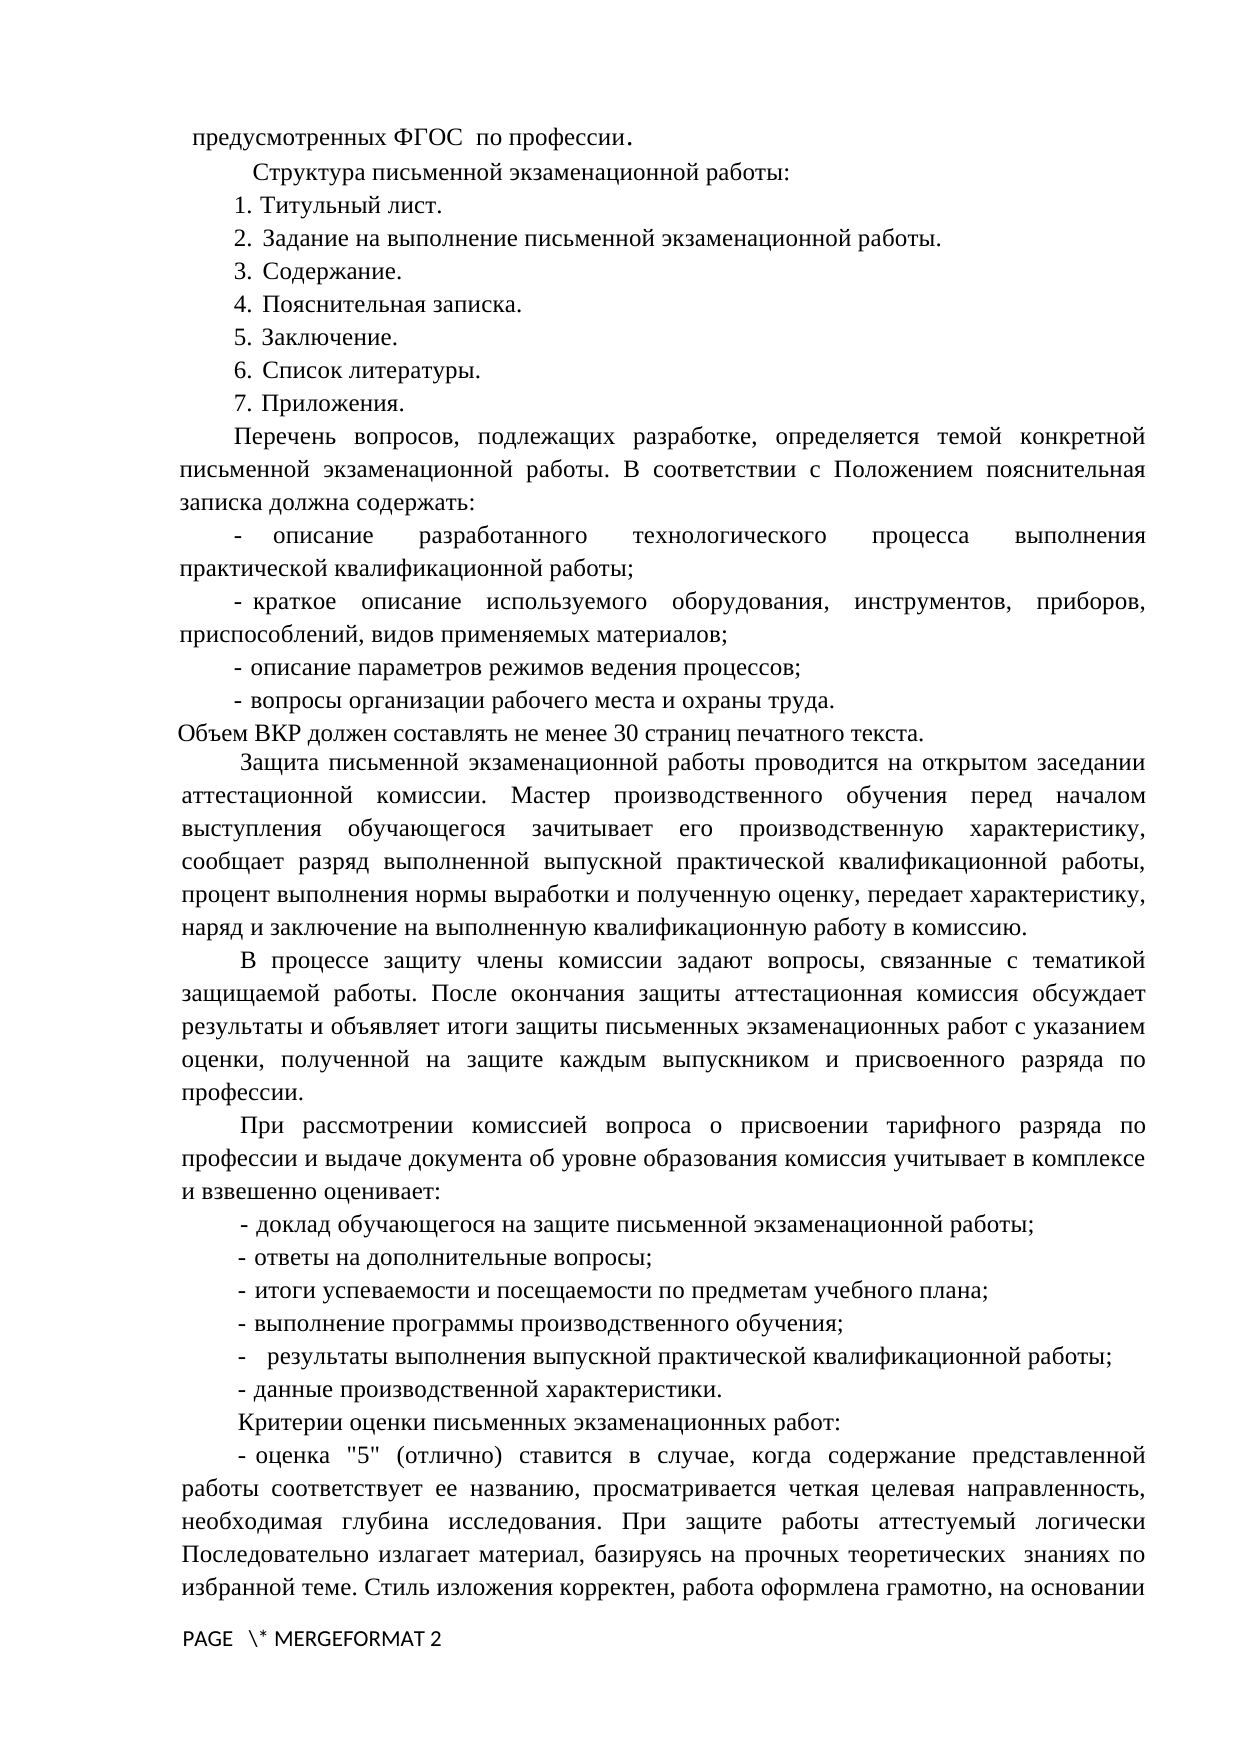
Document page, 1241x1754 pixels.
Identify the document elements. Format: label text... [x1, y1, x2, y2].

text При рассмотрении комиссией вопроса о присвоении тарифного разряда по профессии и выдаче документа об уровне образования комиссия учитывает в комплексе и взвешенно оценивает: [181, 1110, 1147, 1205]
list Содержание. [179, 256, 1152, 284]
list вопросы организации рабочего места и охраны труда. [179, 685, 1152, 714]
list данные производственной характеристики. [181, 1374, 1152, 1403]
text Защита письменной экзаменационной работы проводится на открытом заседании аттестационной комиссии. Мастер производственного обучения перед началом выступления обучающегося зачитывает его производственную характеристику, сообщает разряд выполненной выпускной практической квалификационной работы, процент выполнения нормы выработки и полученную оценку, передает характеристику, наряд и заключение на выполненную квалификационную работу в комиссию. [181, 747, 1147, 941]
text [192, 118, 1147, 152]
list Приложения. [179, 388, 1152, 417]
list результаты выполнения выпускной практической квалификационной работы; [181, 1341, 1147, 1370]
text В процессе защиту члены комиссии задают вопросы, связанные с тематикой защищаемой работы. После окончания защиты аттестационная комиссия обсуждает результаты и объявляет итоги защиты письменных экзаменационных работ с указанием оценки, полученной на защите каждым выпускником и присвоенного разряда по профессии. [181, 945, 1147, 1106]
list Заключение. [179, 322, 1152, 351]
text Перечень вопросов, подлежащих разработке, определяется темой конкретной письменной экзаменационной работы. В соответствии с Положением пояснительная записка должна содержать: [179, 421, 1147, 516]
list ответы на дополнительные вопросы; [181, 1242, 1152, 1271]
list Список литературы. [179, 355, 1152, 383]
list итоги успеваемости и посещаемости по предметам учебного плана; [181, 1275, 1152, 1304]
list описание разработанного технологического процесса выполнения практической квалификационной работы; [179, 520, 1147, 582]
list Титульный лист. [179, 190, 1152, 218]
text Объем ВКР должен составлять не менее 30 страниц печатного текста. [177, 718, 1152, 747]
list выполнение программы производственного обучения; [181, 1308, 1152, 1337]
list доклад обучающегося на защите письменной экзаменационной работы; [181, 1209, 1152, 1238]
list краткое описание используемого оборудования, инструментов, приборов, приспособлений, видов применяемых материалов; [179, 586, 1147, 648]
text Структура письменной экзаменационной работы: [252, 157, 1152, 185]
list Пояснительная записка. [179, 289, 1152, 317]
list Задание на выполнение письменной экзаменационной работы. [179, 223, 1152, 251]
list описание параметров режимов ведения процессов; [179, 652, 1152, 681]
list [181, 1440, 1147, 1601]
text Критерии оценки письменных экзаменационных работ: [181, 1407, 1152, 1436]
